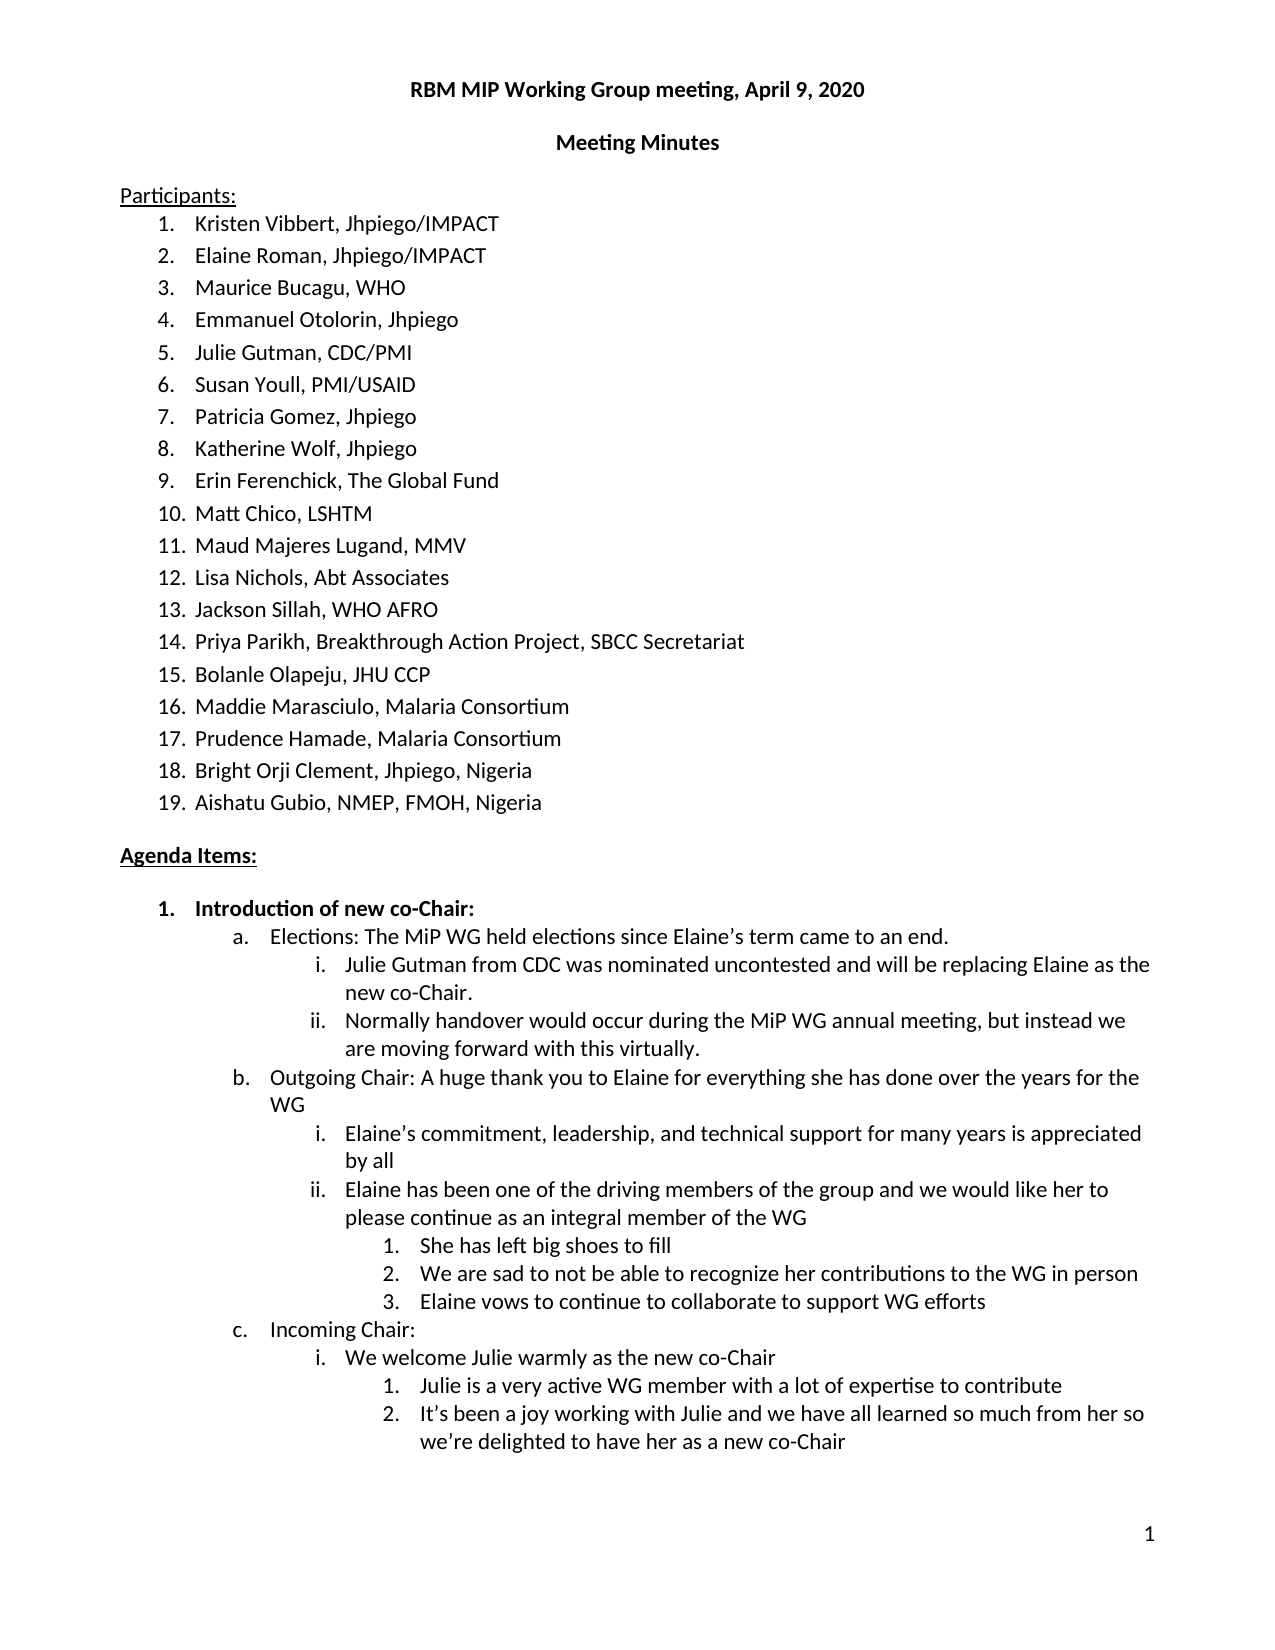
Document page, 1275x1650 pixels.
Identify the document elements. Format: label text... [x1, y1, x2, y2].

list Julie Gutman, CDC/PMI [157, 338, 1155, 366]
list She has left big shoes to fill [382, 1231, 1155, 1259]
list Bright Orji Clement, Jhpiego, Nigeria [157, 756, 1155, 784]
list Emmanuel Otolorin, Jhpiego [157, 306, 1155, 334]
list It’s been a joy working with Julie and we have all learned so much from her so we’re delighted to have her as a new co-Chair [382, 1399, 1155, 1455]
list Julie is a very active WG member with a lot of expertise to contribute [382, 1371, 1155, 1399]
list Lisa Nichols, Abt Associates [157, 563, 1155, 591]
text RBM MIP Working Group meeting, April 9, 2020 [120, 75, 1155, 103]
list We welcome Julie warmly as the new co-Chair [326, 1343, 1155, 1371]
text Participants: [120, 181, 1155, 209]
list We are sad to not be able to recognize her contributions to the WG in person [382, 1259, 1155, 1287]
list Bolanle Olapeju, JHU CCP [157, 660, 1155, 688]
list Elaine has been one of the driving members of the group and we would like her to please continue as an integral member of the WG [326, 1175, 1155, 1231]
list Erin Ferenchick, The Global Fund [157, 467, 1155, 494]
text Meeting Minutes [120, 128, 1155, 156]
list Outgoing Chair: A huge thank you to Elaine for everything she has done over the years for the WG [232, 1063, 1155, 1119]
list Katherine Wolf, Jhpiego [157, 434, 1155, 462]
text Agenda Items: [120, 841, 1155, 869]
list Maud Majeres Lugand, MMV [157, 531, 1155, 559]
list Priya Parikh, Breakthrough Action Project, SBCC Secretariat [157, 627, 1155, 656]
list Maurice Bucagu, WHO [157, 273, 1155, 301]
list Aishatu Gubio, NMEP, FMOH, Nigeria [157, 788, 1155, 816]
list Normally handover would occur during the MiP WG annual meeting, but instead we are moving forward with this virtually. [326, 1007, 1155, 1063]
list Elaine vows to continue to collaborate to support WG efforts [382, 1287, 1155, 1315]
list Julie Gutman from CDC was nominated uncontested and will be replacing Elaine as the new co-Chair. [326, 951, 1155, 1007]
list Maddie Marasciulo, Malaria Consortium [157, 692, 1155, 720]
list Patricia Gomez, Jhpiego [157, 402, 1155, 430]
list Matt Chico, LSHTM [157, 499, 1155, 527]
list Elections: The MiP WG held elections since Elaine’s term came to an end. [232, 922, 1155, 951]
list Elaine Roman, Jhpiego/IMPACT [157, 241, 1155, 269]
list Prudence Hamade, Malaria Consortium [157, 724, 1155, 752]
list Incoming Chair: [232, 1315, 1155, 1343]
list Jackson Sillah, WHO AFRO [157, 595, 1155, 623]
list Elaine’s commitment, leadership, and technical support for many years is appreciated by all [326, 1119, 1155, 1175]
list Susan Youll, PMI/USAID [157, 370, 1155, 398]
list Introduction of new co-Chair: [157, 894, 1155, 922]
list Kristen Vibbert, Jhpiego/IMPACT [157, 209, 1155, 237]
